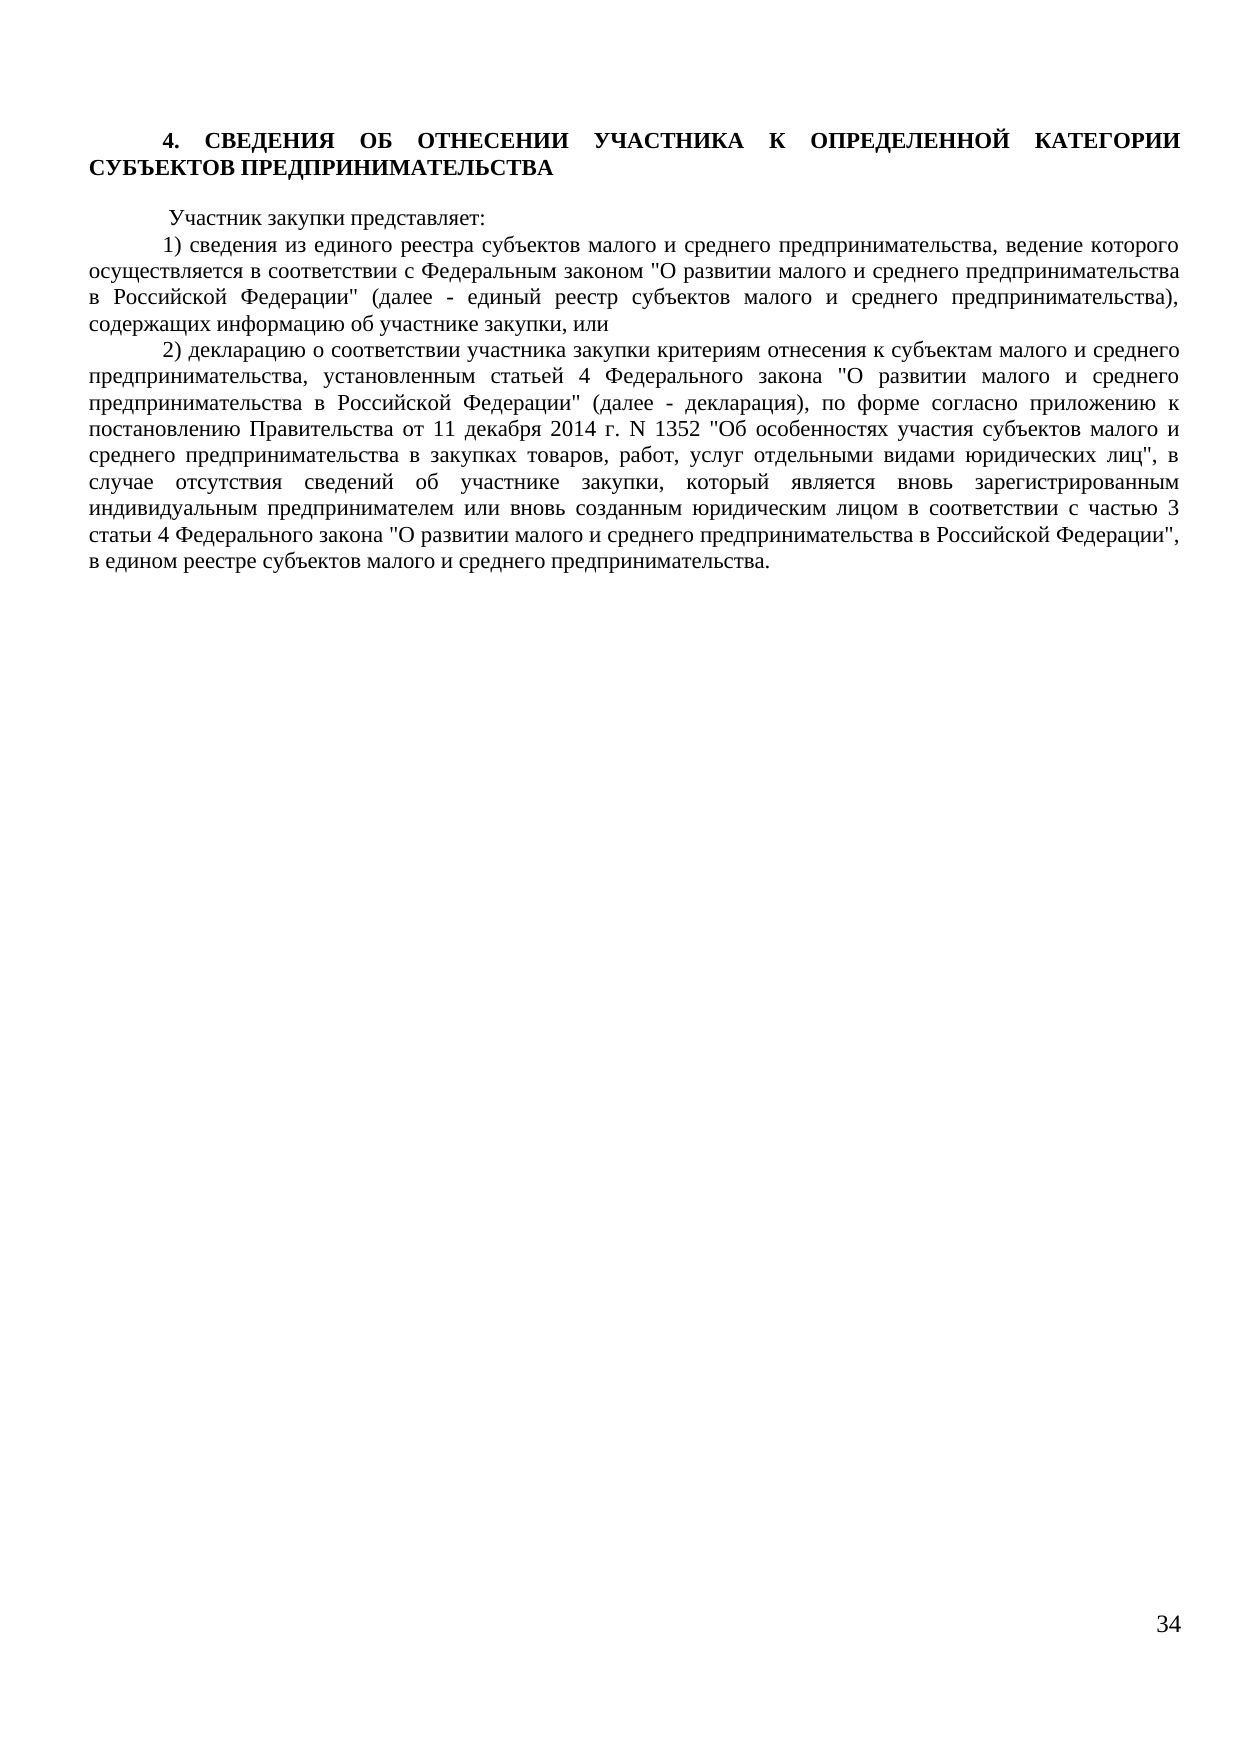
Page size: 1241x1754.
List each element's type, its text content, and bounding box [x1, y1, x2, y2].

text 4. СВЕДЕНИЯ ОБ ОТНЕСЕНИИ УЧАСТНИКА К ОПРЕДЕЛЕННОЙ КАТЕГОРИИ СУБЪЕКТОВ ПРЕДПРИНИМАТЕЛЬСТВА [89, 128, 1181, 180]
text 1) сведения из единого реестра субъектов малого и среднего предпринимательства, ведение которого осуществляется в соответствии с Федеральным законом "О развитии малого и среднего предпринимательства в Российской Федерации" (далее - единый реестр субъектов малого и среднего предпринимательства), содержащих информацию об участнике закупки, или [89, 231, 1181, 336]
text Участник закупки представляет: [89, 204, 1181, 231]
text 2) декларацию о соответствии участника закупки критериям отнесения к субъектам малого и среднего предпринимательства, установленным статьей 4 Федерального закона "О развитии малого и среднего предпринимательства в Российской Федерации" (далее - декларация), по форме согласно приложению к постановлению Правительства от 11 декабря 2014 г. N 1352 "Об особенностях участия субъектов малого и среднего предпринимательства в закупках товаров, работ, услуг отдельными видами юридических лиц", в случае отсутствия сведений об участнике закупки, который является вновь зарегистрированным индивидуальным предпринимателем или вновь созданным юридическим лицом в соответствии с частью 3 статьи 4 Федерального закона "О развитии малого и среднего предпринимательства в Российской Федерации", в едином реестре субъектов малого и среднего предпринимательства. [89, 336, 1181, 573]
